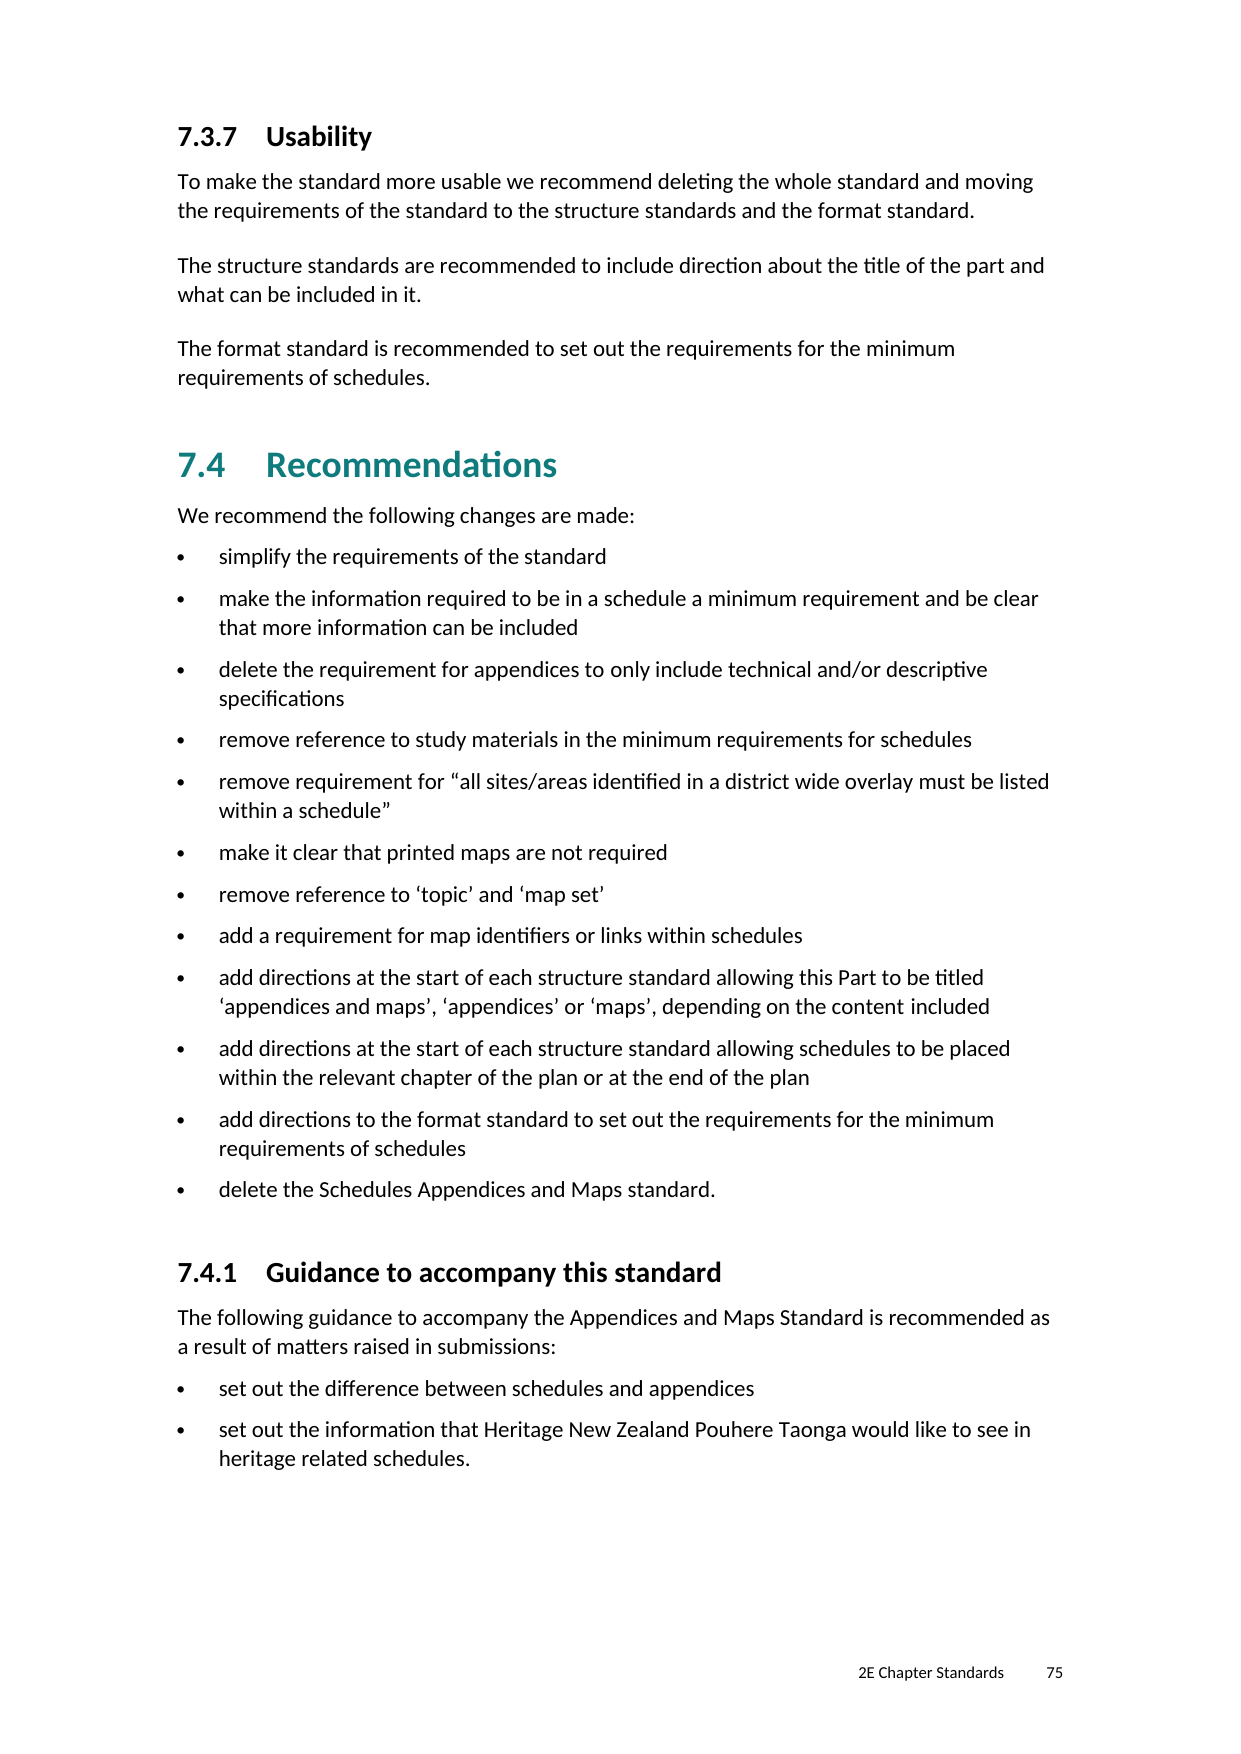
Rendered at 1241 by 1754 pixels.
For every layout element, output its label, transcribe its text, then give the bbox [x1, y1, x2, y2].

text remove reference to study materials in the minimum requirements for schedules [177, 724, 1063, 754]
text The format standard is recommended to set out the requirements for the minimum requirements of schedules. [177, 333, 1063, 391]
text To make the standard more usable we recommend deleting the whole standard and moving the requirements of the standard to the structure standards and the format standard. [177, 166, 1063, 224]
text set out the information that Heritage New Zealand Pouhere Taonga would like to see in heritage related schedules. [177, 1414, 1063, 1473]
text remove requirement for “all sites/areas identified in a district wide overlay must be listed within a schedule” [177, 766, 1063, 824]
subtitle Usability [177, 118, 1063, 154]
text set out the difference between schedules and appendices [177, 1373, 1063, 1402]
subtitle Recommendations [177, 441, 1063, 487]
subtitle Guidance to accompany this standard [177, 1254, 1063, 1289]
text add a requirement for map identifiers or links within schedules [177, 920, 1063, 949]
text delete the Schedules Appendices and Maps standard. [177, 1174, 1063, 1204]
text The following guidance to accompany the Appendices and Maps Standard is recommended as a result of matters raised in submissions: [177, 1302, 1063, 1360]
text simplify the requirements of the standard [177, 541, 1063, 570]
text delete the requirement for appendices to only include technical and/or descriptive specifications [177, 654, 1063, 712]
text add directions at the start of each structure standard allowing this Part to be titled ‘appendices and maps’, ‘appendices’ or ‘maps’, depending on the content included [177, 962, 1063, 1020]
text The structure standards are recommended to include direction about the title of the part and what can be included in it. [177, 249, 1063, 308]
text make it clear that printed maps are not required [177, 837, 1063, 866]
text remove reference to ‘topic’ and ‘map set’ [177, 879, 1063, 908]
text make the information required to be in a schedule a minimum requirement and be clear that more information can be included [177, 583, 1063, 641]
text add directions at the start of each structure standard allowing schedules to be placed within the relevant chapter of the plan or at the end of the plan [177, 1033, 1063, 1091]
text add directions to the format standard to set out the requirements for the minimum requirements of schedules [177, 1104, 1063, 1162]
text We recommend the following changes are made: [177, 499, 1063, 529]
